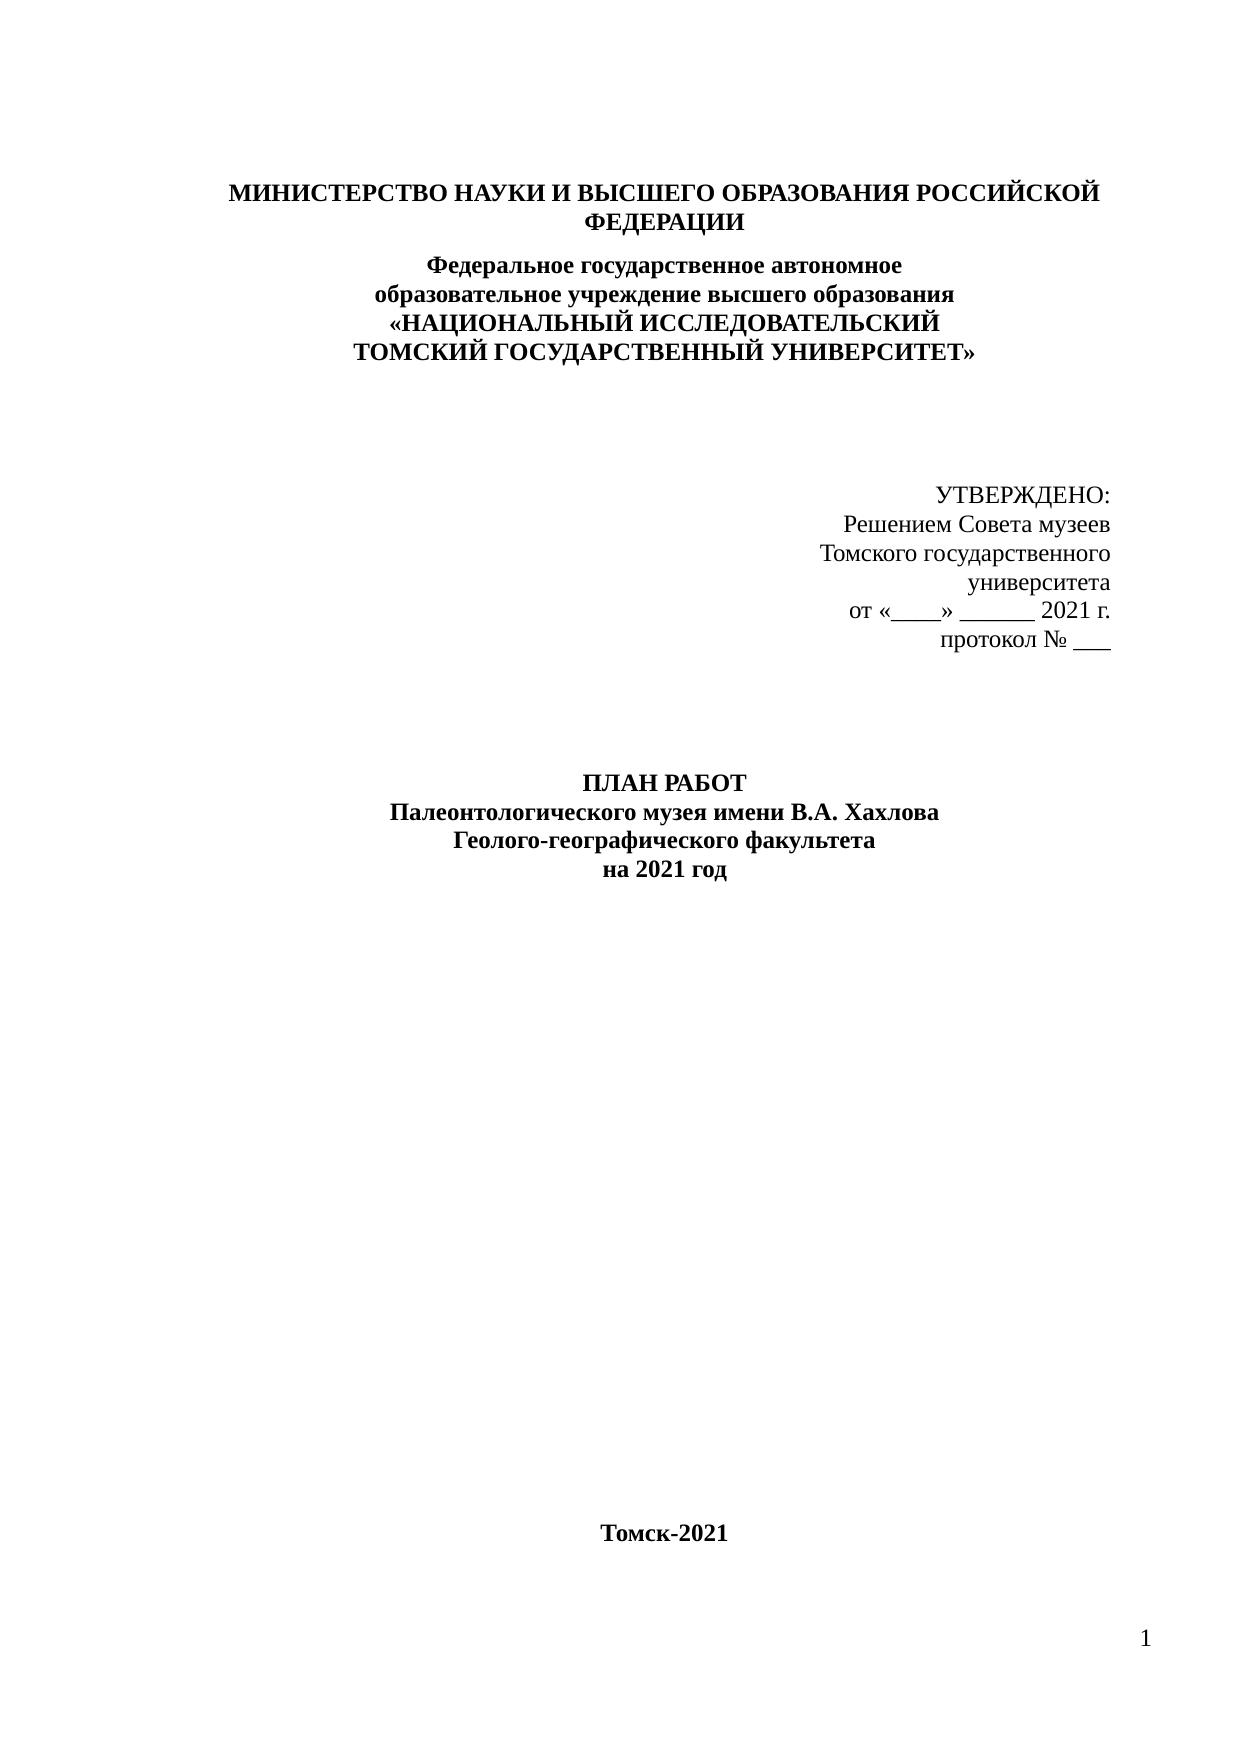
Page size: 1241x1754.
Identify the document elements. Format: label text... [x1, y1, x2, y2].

text Геолого-географического факультета [177, 826, 1152, 854]
text на 2021 год [177, 854, 1152, 883]
text протокол № ___ [783, 624, 1111, 653]
text ТОМСКИЙ ГОСУДАРСТВЕННЫЙ УНИВЕРСИТЕТ» [177, 337, 1152, 366]
text Томск-2021 [177, 1518, 1152, 1547]
text Томского государственного университета [783, 538, 1111, 596]
text Решением Совета музеев [783, 509, 1111, 538]
text «НАЦИОНАЛЬНЫЙ ИССЛЕДОВАТЕЛЬСКИЙ [177, 308, 1152, 337]
text Федеральное государственное автономное [177, 251, 1152, 279]
text УТВЕРЖДЕНО: [783, 481, 1111, 509]
text Палеонтологического музея имени В.А. Хахлова [177, 797, 1152, 826]
text ПЛАН РАБОТ [177, 768, 1152, 797]
text образовательное учреждение высшего образования [177, 279, 1152, 308]
text МИНИСТЕРСТВО НАУКИ И ВЫСШЕГО ОБРАЗОВАНИЯ РОССИЙСКОЙ ФЕДЕРАЦИИ [177, 178, 1152, 236]
text от «____» ______ 2021 г. [783, 596, 1111, 624]
